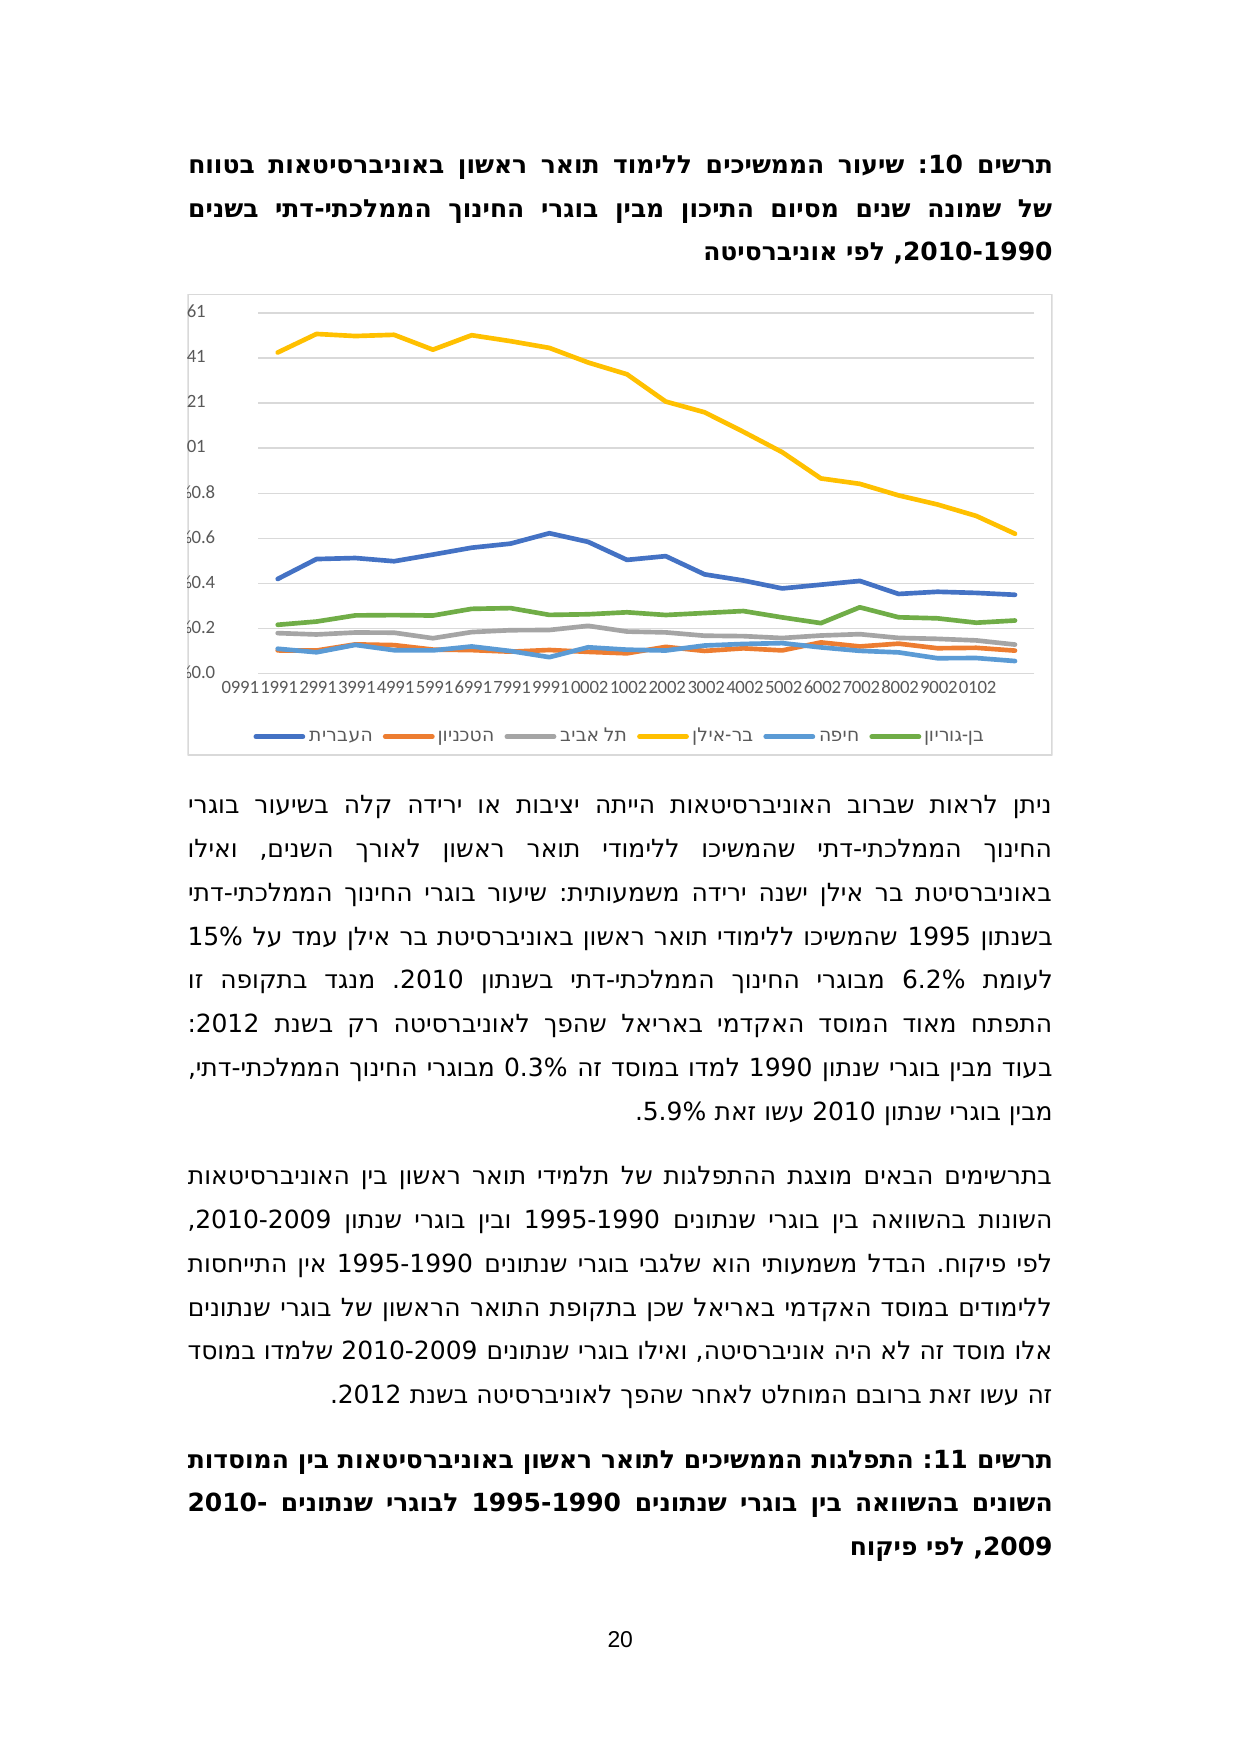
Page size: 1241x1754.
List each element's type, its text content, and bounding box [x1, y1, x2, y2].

text בתרשימים הבאים מוצגת ההתפלגות של תלמידי תואר ראשון בין האוניברסיטאות השונות בהשוואה בין בוגרי שנתונים 1995-1990 ובין בוגרי שנתון 2010-2009, לפי פיקוח. הבדל משמעותי הוא שלגבי בוגרי שנתונים 1995-1990 אין התייחסות ללימודים במוסד האקדמי באריאל שכן בתקופת התואר הראשון של בוגרי שנתונים אלו מוסד זה לא היה אוניברסיטה, ואילו בוגרי שנתונים 2010-2009 שלמדו במוסד זה עשו זאת ברובם המוחלט לאחר שהפך לאוניברסיטה בשנת 2012. [187, 1162, 1053, 1409]
text תרשים 10: שיעור הממשיכים ללימוד תואר ראשון באוניברסיטאות בטווח של שמונה שנים מסיום התיכון מבין בוגרי החינוך הממלכתי-דתי בשנים 2010-1990, לפי אוניברסיטה [187, 150, 1053, 267]
text ניתן לראות שברוב האוניברסיטאות הייתה יציבות או ירידה קלה בשיעור בוגרי החינוך הממלכתי-דתי שהמשיכו ללימודי תואר ראשון לאורך השנים, ואילו באוניברסיטת בר אילן ישנה ירידה משמעותית: שיעור בוגרי החינוך הממלכתי-דתי בשנתון 1995 שהמשיכו ללימודי תואר ראשון באוניברסיטת בר אילן עמד על 15% לעומת 6.2% מבוגרי החינוך הממלכתי-דתי בשנתון 2010. מנגד בתקופה זו התפתח מאוד המוסד האקדמי באריאל שהפך לאוניברסיטה רק בשנת 2012: בעוד מבין בוגרי שנתון 1990 למדו במוסד זה 0.3% מבוגרי החינוך הממלכתי-דתי, מבין בוגרי שנתון 2010 עשו זאת 5.9%. [187, 791, 1053, 1126]
text תרשים 11: התפלגות הממשיכים לתואר ראשון באוניברסיטאות בין המוסדות השונים בהשוואה בין בוגרי שנתונים 1995-1990 לבוגרי שנתונים 2010-2009, לפי פיקוח [187, 1445, 1053, 1562]
